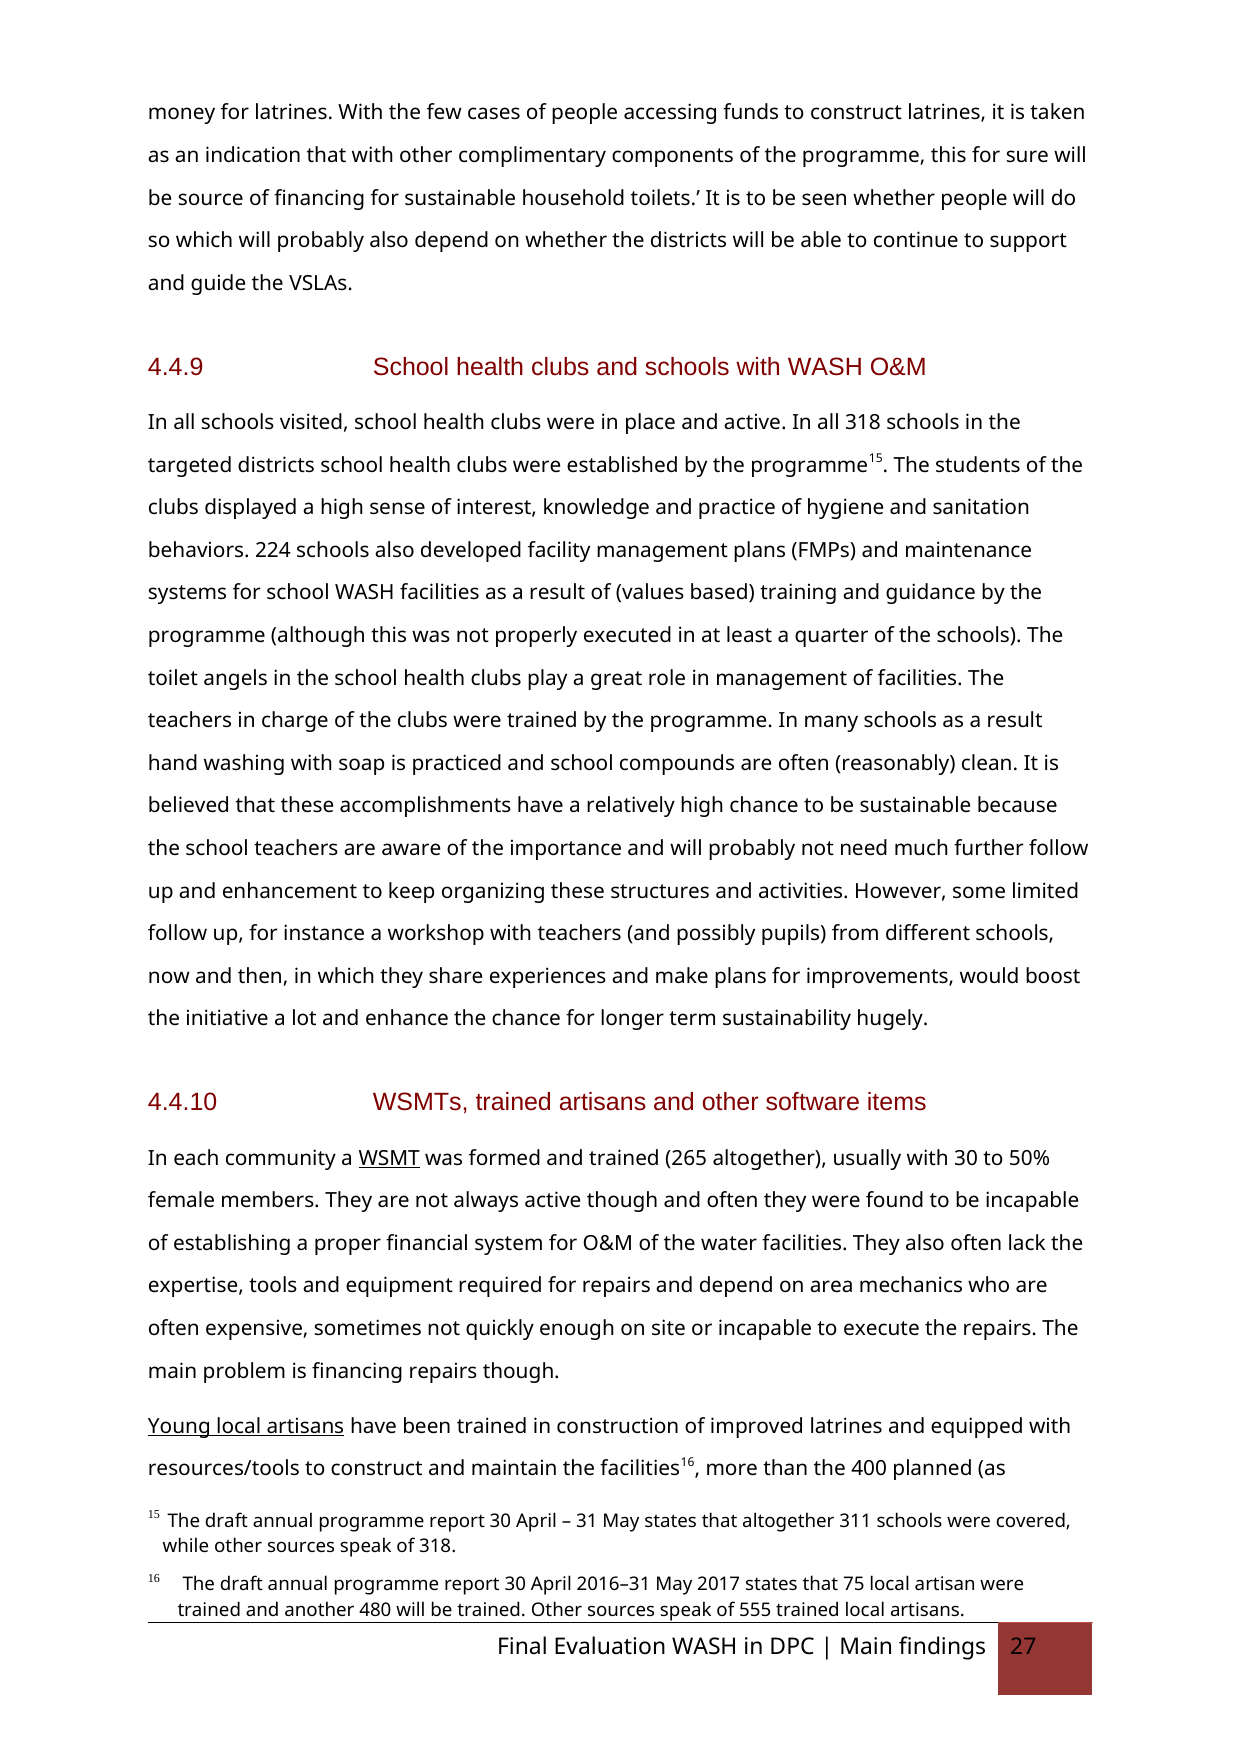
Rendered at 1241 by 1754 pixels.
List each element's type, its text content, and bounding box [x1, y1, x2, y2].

text In all schools visited, school health clubs were in place and active. In all 318 schools in the targeted districts school health clubs were established by the programme. The students of the clubs displayed a high sense of interest, knowledge and practice of hygiene and sanitation behaviors. 224 schools also developed facility management plans (FMPs) and maintenance systems for school WASH facilities as a result of (values based) training and guidance by the programme (although this was not properly executed in at least a quarter of the schools). The toilet angels in the school health clubs play a great role in management of facilities. The teachers in charge of the clubs were trained by the programme. In many schools as a result hand washing with soap is practiced and school compounds are often (reasonably) clean. It is believed that these accomplishments have a relatively high chance to be sustainable because the school teachers are aware of the importance and will probably not need much further follow up and enhancement to keep organizing these structures and activities. However, some limited follow up, for instance a workshop with teachers (and possibly pupils) from different schools, now and then, in which they share experiences and make plans for improvements, would boost the initiative a lot and enhance the chance for longer term sustainability hugely. [148, 407, 1092, 1032]
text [148, 97, 1092, 296]
subtitle School health clubs and schools with WASH O&M [148, 351, 1092, 380]
subtitle WSMTs, trained artisans and other software items [148, 1087, 1092, 1116]
text In each community a WSMT was formed and trained (265 altogether), usually with 30 to 50% female members. They are not always active though and often they were found to be incapable of establishing a proper financial system for O&M of the water facilities. They also often lack the expertise, tools and equipment required for repairs and depend on area mechanics who are often expensive, sometimes not quickly enough on site or incapable to execute the repairs. The main problem is financing repairs though. [148, 1143, 1092, 1384]
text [148, 1411, 1092, 1482]
